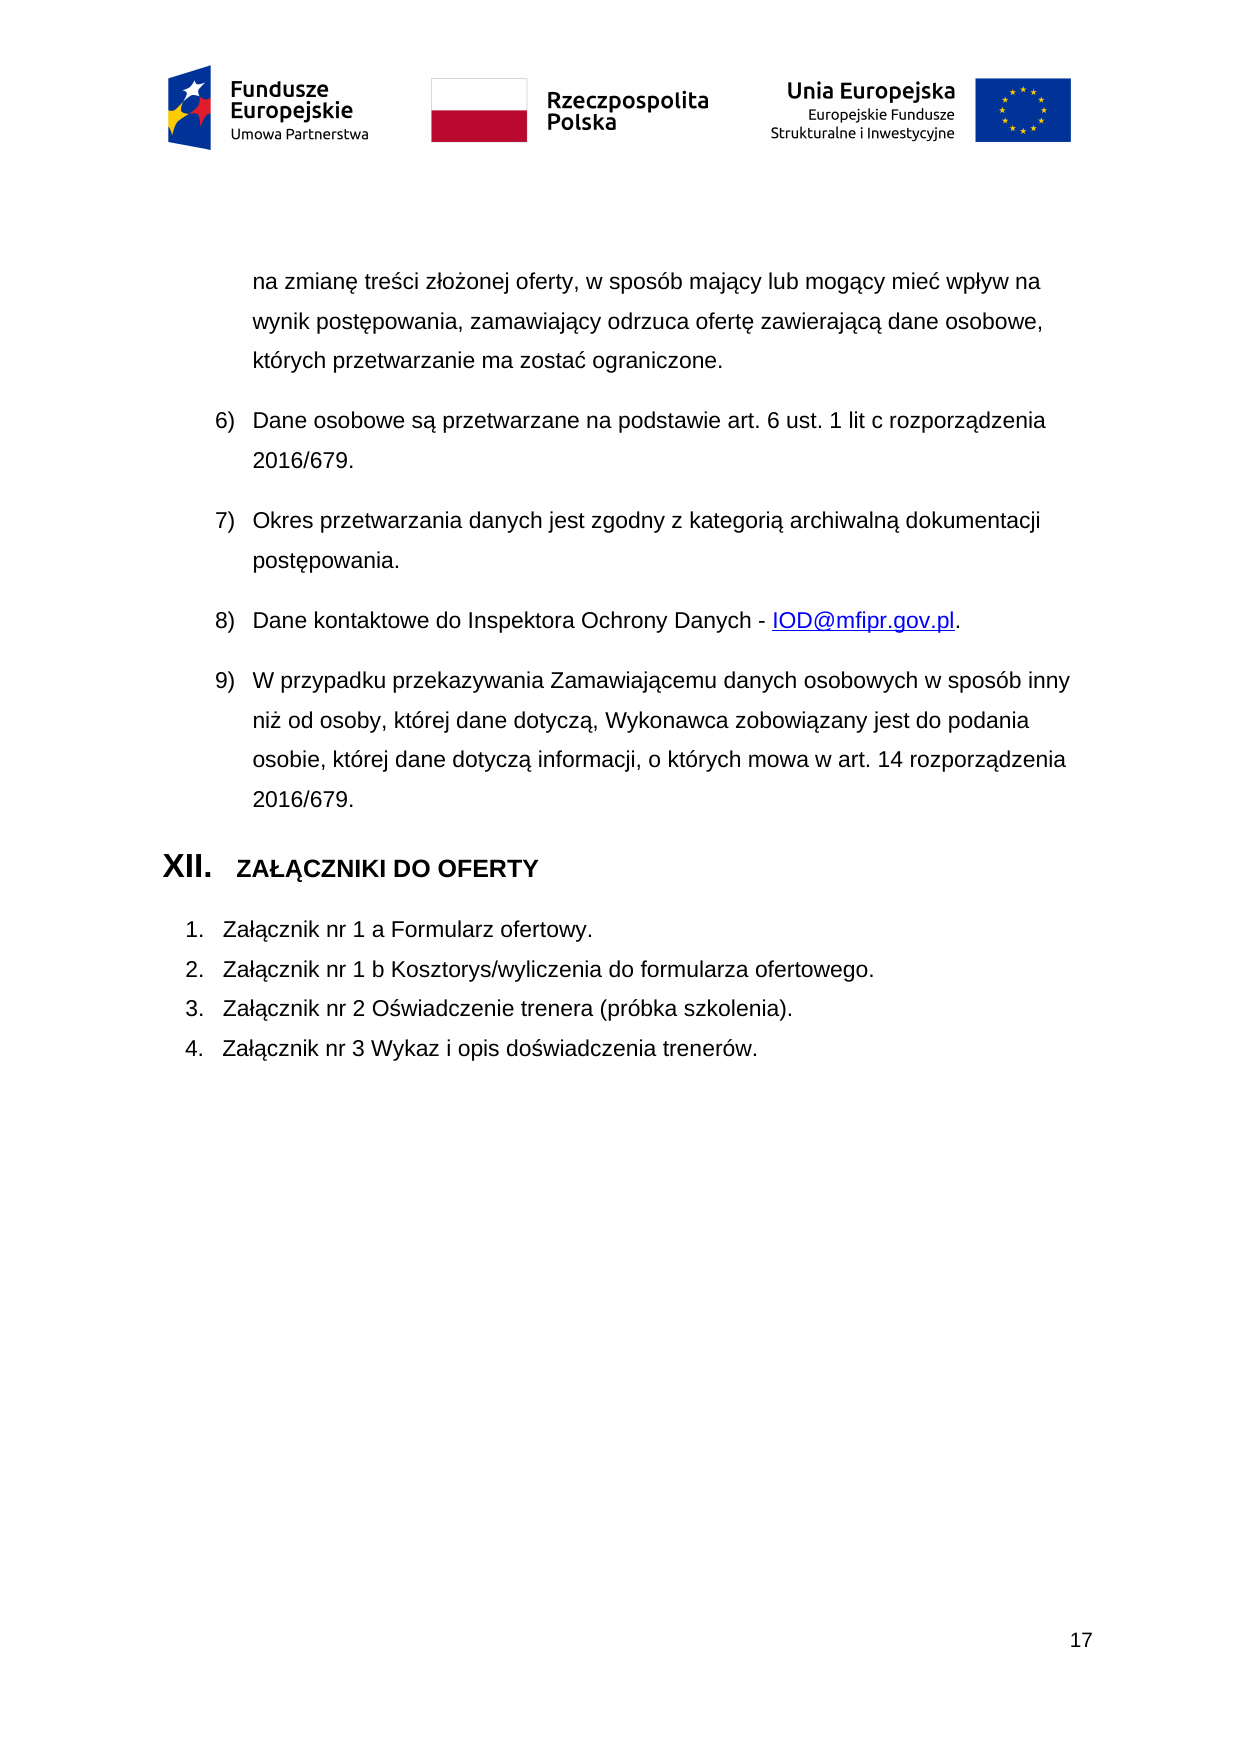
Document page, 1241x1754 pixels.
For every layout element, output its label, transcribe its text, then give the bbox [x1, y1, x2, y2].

list ZAŁĄCZNIKI DO OFERTY [162, 846, 1093, 884]
list Załącznik nr 1 b Kosztorys/wyliczenia do formularza ofertowego. [185, 956, 1093, 982]
list Załącznik nr 1 a Formularz ofertowy. [185, 916, 1093, 942]
list Dane osobowe są przetwarzane na podstawie art. 6 ust. 1 lit c rozporządzenia 2016/679. [215, 407, 1093, 473]
list W przypadku przekazywania Zamawiającemu danych osobowych w sposób inny niż od osoby, której dane dotyczą, Wykonawca zobowiązany jest do podania osobie, której dane dotyczą informacji, o których mowa w art. 14 rozporządzenia 2016/679. [215, 667, 1093, 812]
list Okres przetwarzania danych jest zgodny z kategorią archiwalną dokumentacji postępowania. [215, 507, 1093, 573]
list Dane kontaktowe do Inspektora Ochrony Danych - IOD@mfipr.gov.pl. [215, 607, 1093, 633]
list Załącznik nr 2 Oświadczenie trenera (próbka szkolenia). [185, 995, 1093, 1021]
picture [147, 44, 1092, 171]
list Załącznik nr 3 Wykaz i opis doświadczenia trenerów. [185, 1034, 1093, 1061]
